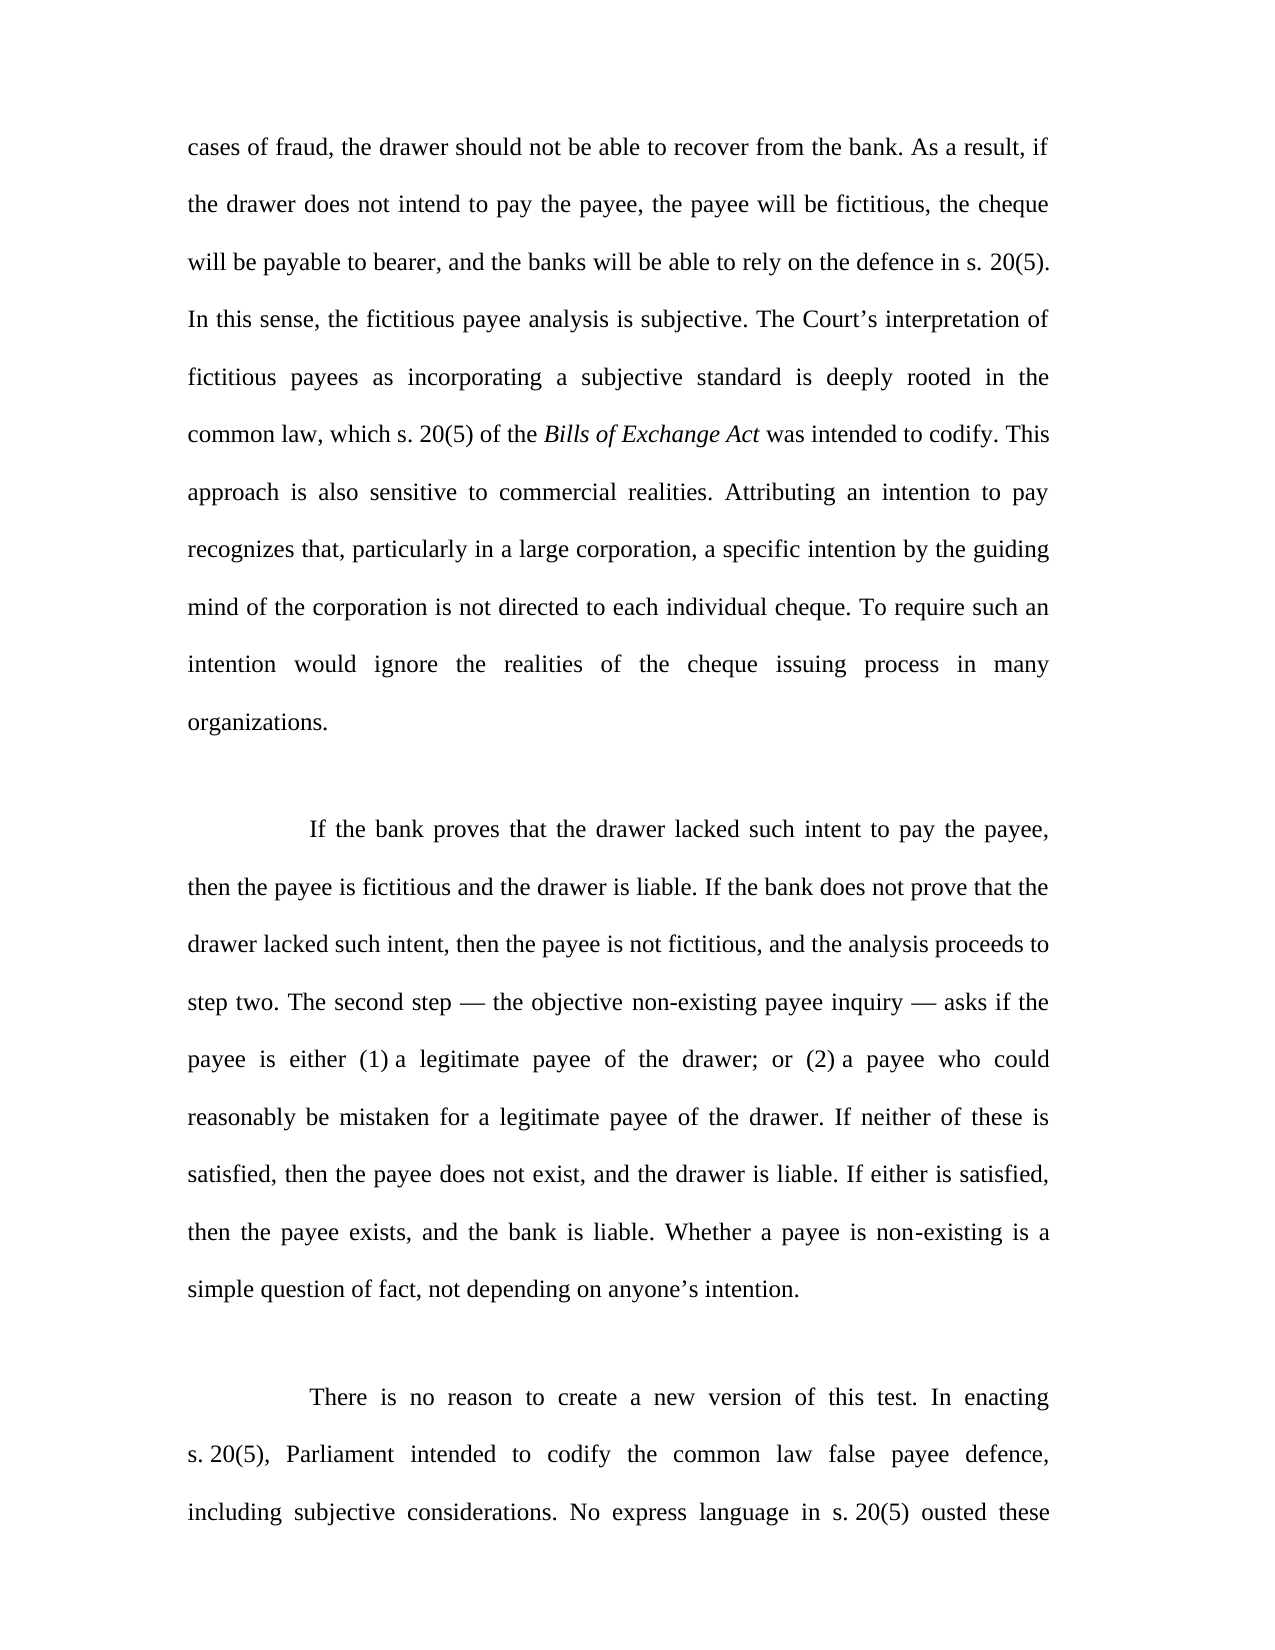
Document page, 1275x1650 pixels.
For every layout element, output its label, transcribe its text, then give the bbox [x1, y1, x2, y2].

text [187, 1382, 1050, 1526]
text If the bank proves that the drawer lacked such intent to pay the payee, then the payee is fictitious and the drawer is liable. If the bank does not prove that the drawer lacked such intent, then the payee is not fictitious, and the analysis proceeds to step two. The second step — the objective non-existing payee inquiry — asks if the payee is either (1) a legitimate payee of the drawer; or (2) a payee who could reasonably be mistaken for a legitimate payee of the drawer. If neither of these is satisfied, then the payee does not exist, and the drawer is liable. If either is satisfied, then the payee exists, and the bank is liable. Whether a payee is non-existing is a simple question of fact, not depending on anyone’s intention. [187, 814, 1050, 1303]
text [187, 132, 1050, 736]
